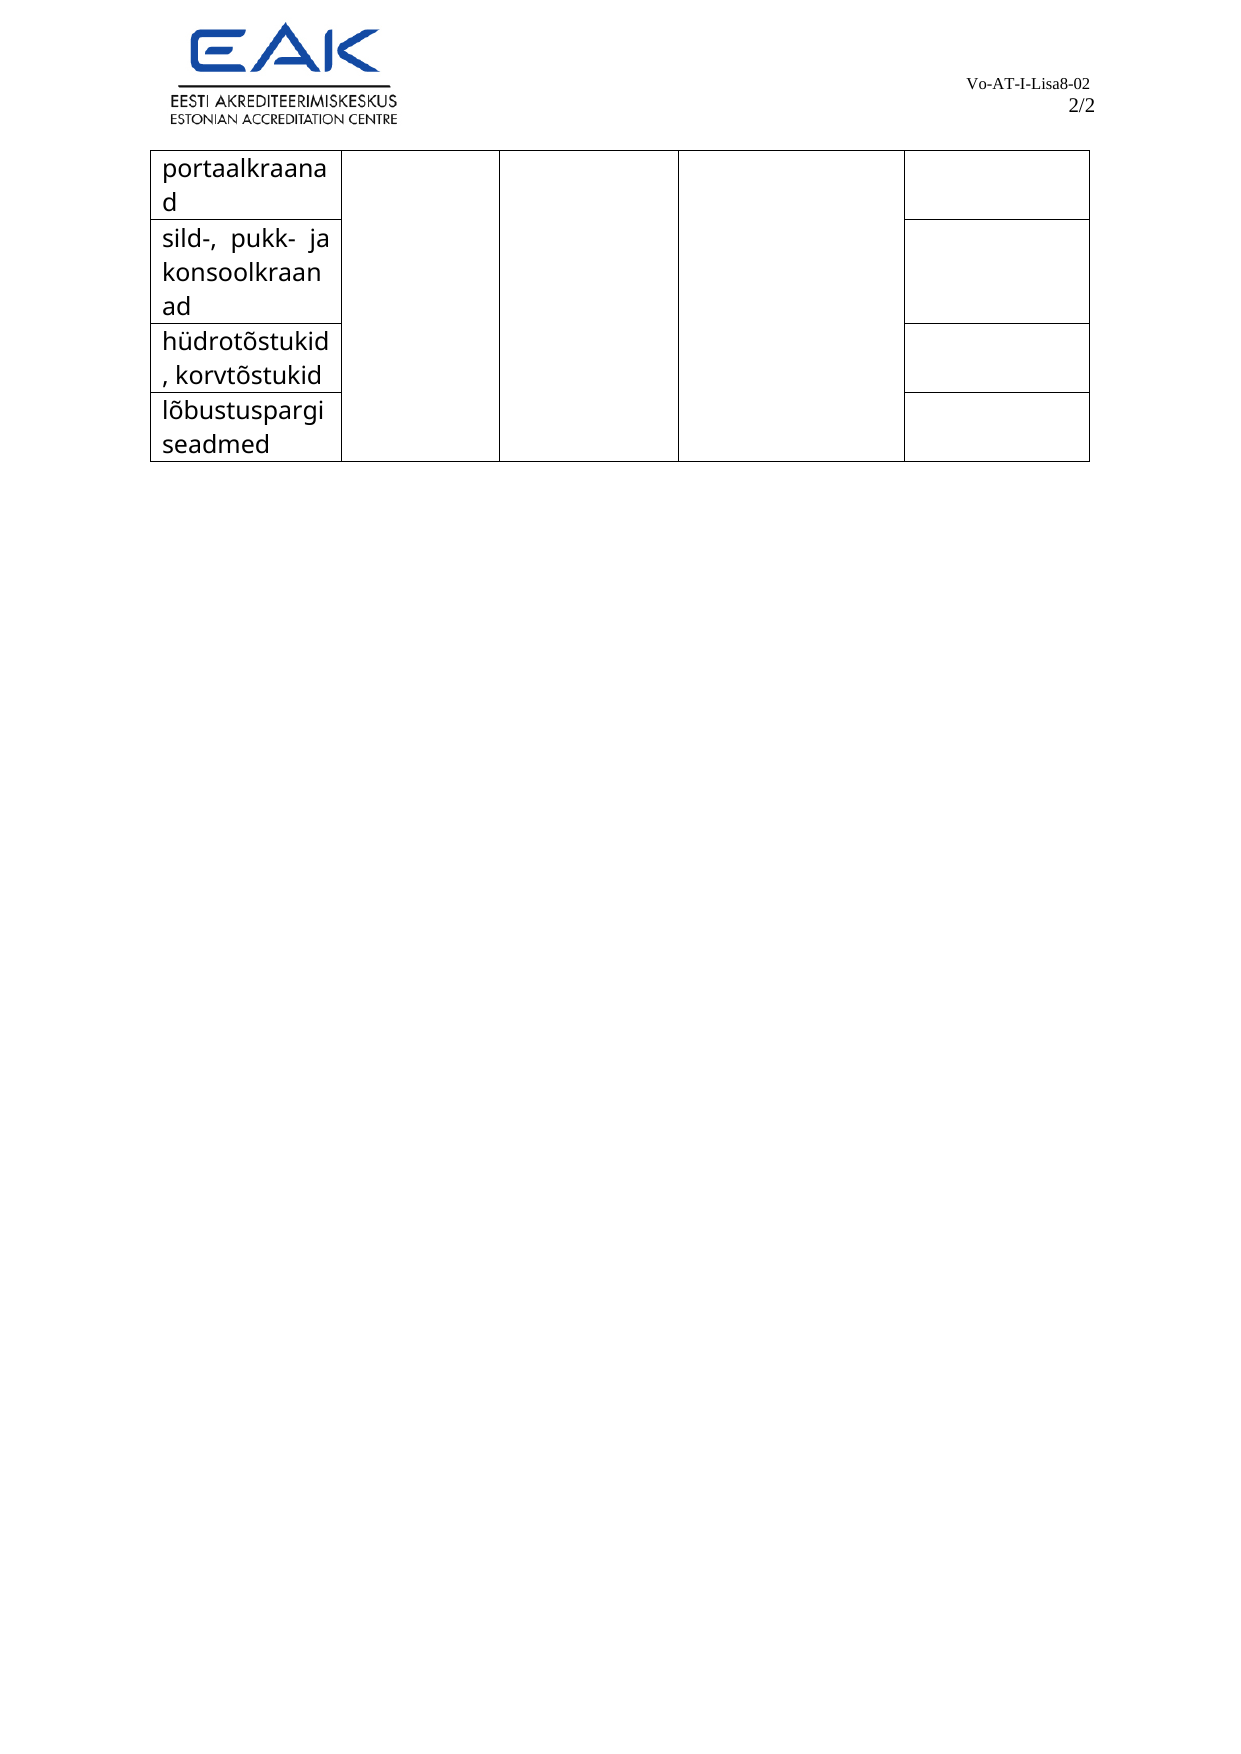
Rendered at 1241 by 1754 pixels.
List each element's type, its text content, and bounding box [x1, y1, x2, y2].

table_cell sild-, pukk- ja konsoolkraanad [151, 220, 341, 322]
table_cell [905, 220, 1089, 322]
table_cell hüdrotõstukid, korvtõstukid [151, 324, 341, 392]
table_cell [905, 393, 1089, 461]
table_cell lõbustuspargi seadmed [151, 393, 341, 461]
picture [150, 4, 418, 140]
table_cell [905, 151, 1089, 219]
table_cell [151, 151, 341, 219]
table_cell [905, 324, 1089, 392]
